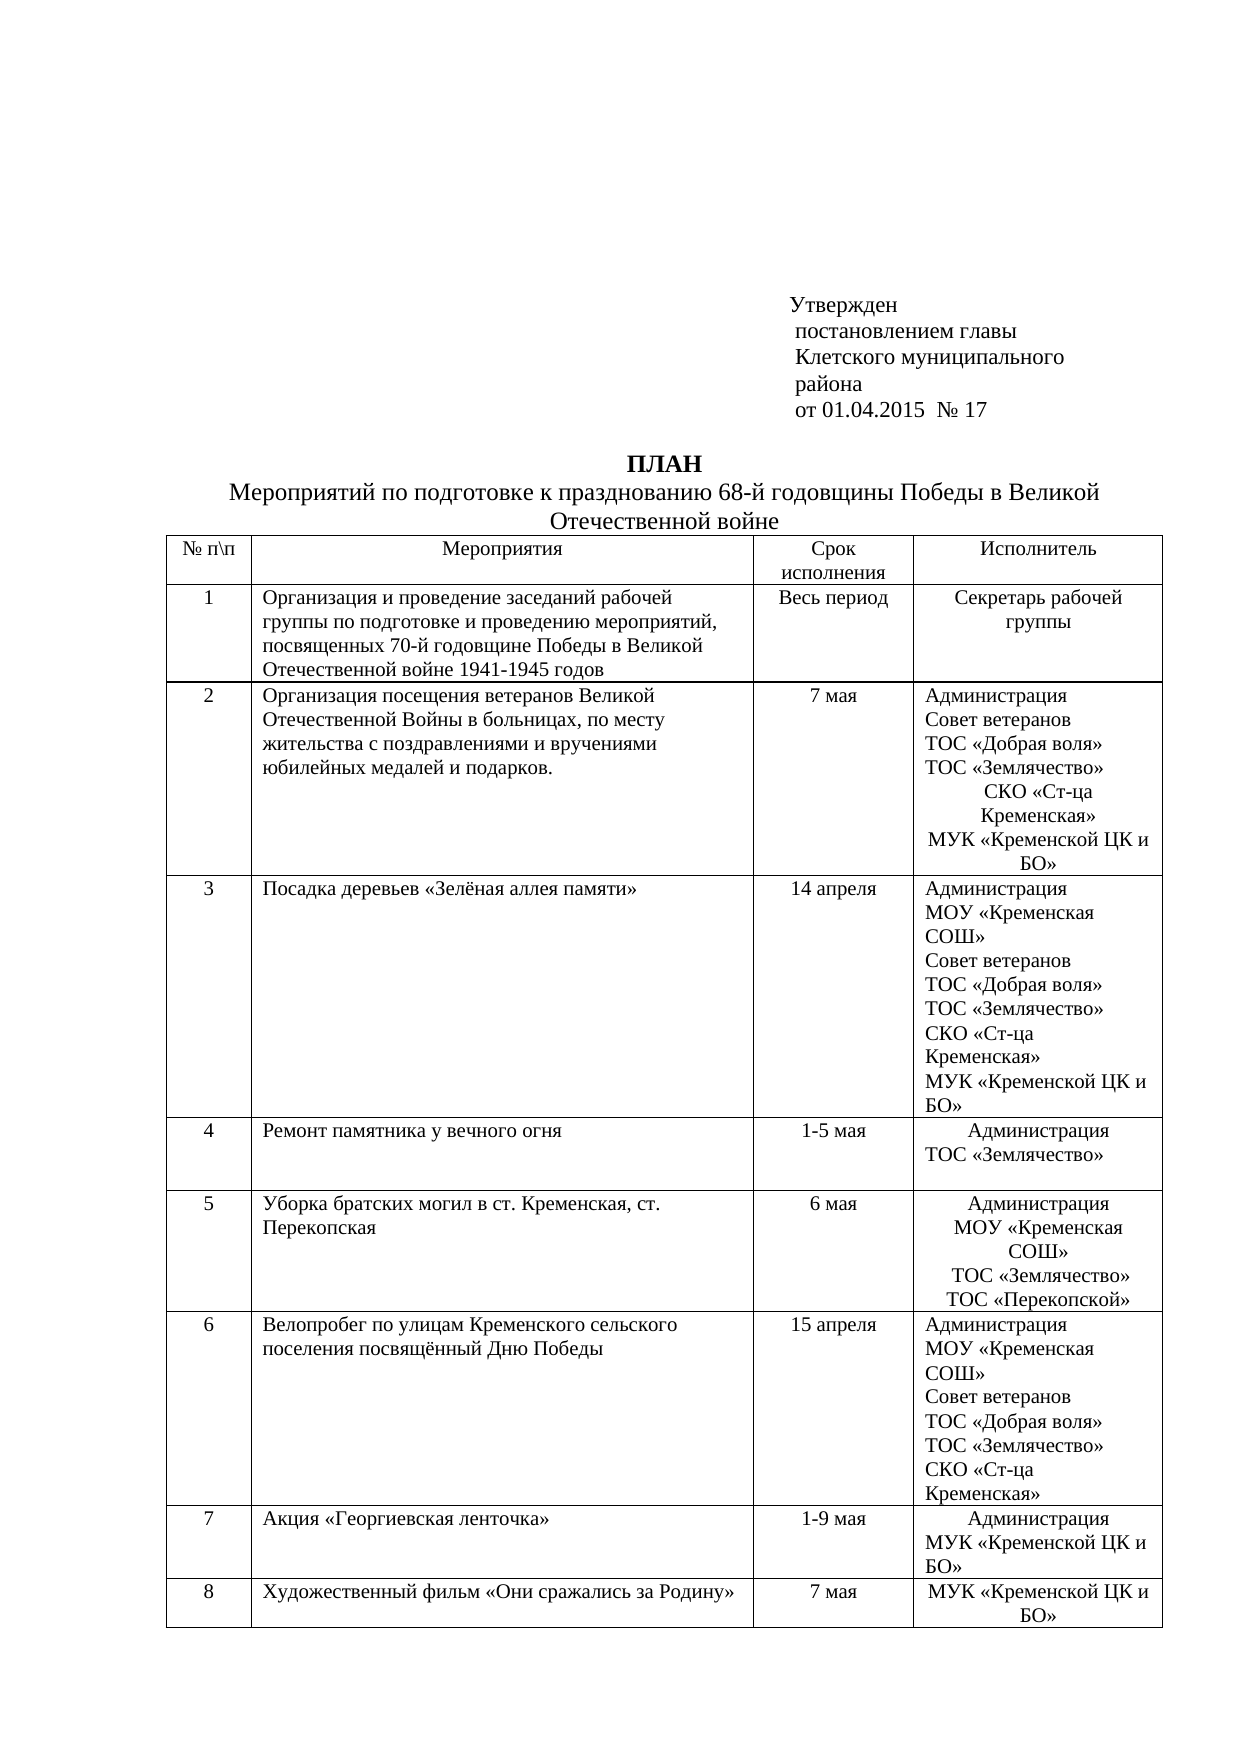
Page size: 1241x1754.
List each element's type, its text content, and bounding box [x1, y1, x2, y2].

table_cell 2 [167, 683, 251, 875]
table_cell Уборка братских могил в ст. Кременская, ст. Перекопская [252, 1191, 753, 1311]
text постановлением главы [177, 317, 1152, 343]
table_cell МУК «Кременской ЦК и БО» [914, 1579, 1162, 1627]
table_cell Администрация ТОС «Землячество» [914, 1118, 1162, 1190]
text Мероприятий по подготовке к празднованию 68-й годовщины Победы в Великой Отечественной войне [177, 477, 1152, 535]
table_cell 3 [167, 876, 251, 1117]
text Утвержден [177, 291, 1152, 317]
text Клетского муниципального [177, 343, 1152, 370]
table_cell Велопробег по улицам Кременского сельского поселения посвящённый Дню Победы [252, 1312, 753, 1505]
table_cell Администрация Совет ветеранов ТОС «Добрая воля» ТОС «Землячество» СКО «Ст-ца Кременская» МУК «Кременской ЦК и БО» [914, 683, 1162, 875]
table_cell 1-9 мая [754, 1506, 913, 1578]
table_cell Организация посещения ветеранов Великой Отечественной Войны в больницах, по месту жительства с поздравлениями и вручениями юбилейных медалей и подарков. [252, 683, 753, 875]
table_cell 7 мая [754, 1579, 913, 1627]
table_cell 6 мая [754, 1191, 913, 1311]
table_cell 6 [167, 1312, 251, 1505]
text от 01.04.2015 № 17 [177, 396, 1152, 422]
table_cell Администрация МОУ «Кременская СОШ» Совет ветеранов ТОС «Добрая воля» ТОС «Землячество» СКО «Ст-ца Кременская» [914, 1312, 1162, 1505]
table_cell Организация и проведение заседаний рабочей группы по подготовке и проведению мероприятий, посвященных 70-й годовщине Победы в Великой Отечественной войне 1941-1945 годов [252, 585, 753, 681]
table_cell 1 [167, 585, 251, 681]
text ПЛАН [177, 449, 1152, 477]
table_cell Администрация МОУ «Кременская СОШ» ТОС «Землячество» ТОС «Перекопской» [914, 1191, 1162, 1311]
table_header Мероприятия [252, 536, 753, 584]
table_cell 14 апреля [754, 876, 913, 1117]
table_cell Художественный фильм «Они сражались за Родину» [252, 1579, 753, 1627]
table_cell Весь период [754, 585, 913, 681]
table_cell Акция «Георгиевская ленточка» [252, 1506, 753, 1578]
table_header № п\п [167, 536, 251, 584]
table_cell Посадка деревьев «Зелёная аллея памяти» [252, 876, 753, 1117]
table_cell 7 [167, 1506, 251, 1578]
table_cell Ремонт памятника у вечного огня [252, 1118, 753, 1190]
table_cell 1-5 мая [754, 1118, 913, 1190]
table_header Срок исполнения [754, 536, 913, 584]
table_cell 5 [167, 1191, 251, 1311]
table_cell Секретарь рабочей группы [914, 585, 1162, 681]
table_cell 7 мая [754, 683, 913, 875]
table_header Исполнитель [914, 536, 1162, 584]
table_cell 4 [167, 1118, 251, 1190]
table_cell 15 апреля [754, 1312, 913, 1505]
table_cell 8 [167, 1579, 251, 1627]
table_cell Администрация МУК «Кременской ЦК и БО» [914, 1506, 1162, 1578]
table_cell Администрация МОУ «Кременская СОШ» Совет ветеранов ТОС «Добрая воля» ТОС «Землячество» СКО «Ст-ца Кременская» МУК «Кременской ЦК и БО» [914, 876, 1162, 1117]
text района [177, 370, 1152, 396]
